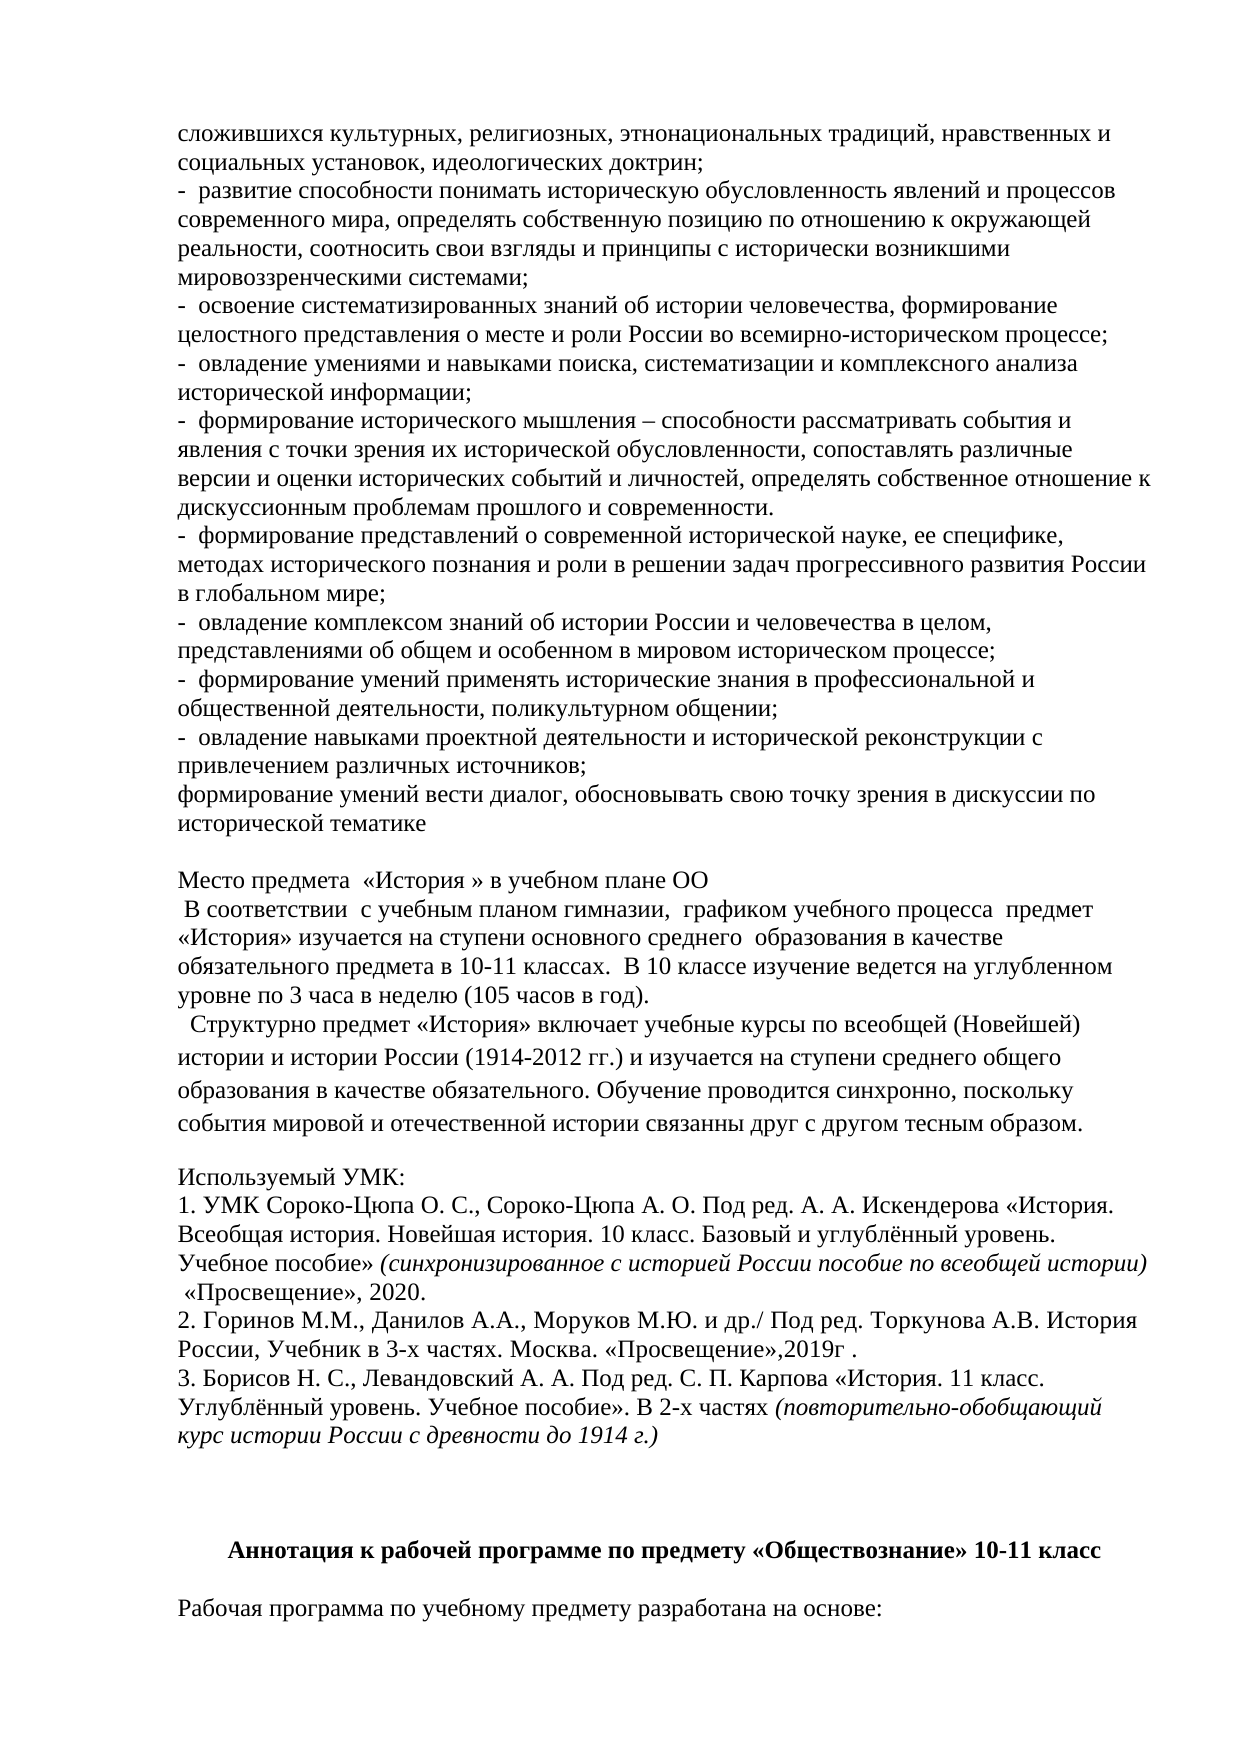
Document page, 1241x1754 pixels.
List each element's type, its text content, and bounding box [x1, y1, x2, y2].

text - освоение систематизированных знаний об истории человечества, формирование целостного представления о месте и роли России во всемирно-историческом процессе; [177, 291, 1152, 348]
text В соответствии с учебным планом гимназии, графиком учебного процесса предмет «История» изучается на ступени основного среднего образования в качестве обязательного предмета в 10-11 классах. В 10 классе изучение ведется на углубленном уровне по 3 часа в неделю (105 часов в год). [177, 894, 1152, 1009]
text - формирование представлений о современной исторической науке, ее специфике, методах исторического познания и роли в решении задач прогрессивного развития России в глобальном мире; [177, 521, 1152, 607]
text Структурно предмет «История» включает учебные курсы по всеобщей (Новейшей) истории и истории России (1914-2012 гг.) и изучается на ступени среднего общего образования в качестве обязательного. Обучение проводится синхронно, поскольку события мировой и отечественной истории связанны друг с другом тесным образом. [177, 1009, 1152, 1136]
text Место предмета «История » в учебном плане ОО [177, 865, 1152, 894]
text России, Учебник в 3-х частях. Москва. «Просвещение»,2019г . [177, 1334, 1149, 1363]
text Рабочая программа по учебному предмету разработана на основе: [177, 1593, 1152, 1622]
text 1. УМК Сороко-Цюпа О. С., Сороко-Цюпа А. О. Под ред. А. А. Искендерова «История. Всеобщая история. Новейшая история. 10 класс. Базовый и углублённый уровень. Учебное пособие» (синхронизированное с историей России пособие по всеобщей истории) [177, 1190, 1152, 1277]
text 2. Горинов М.М., Данилов А.А., Моруков М.Ю. и др./ Под ред. Торкунова А.В. История [177, 1305, 1149, 1334]
text «Просвещение», 2020. [177, 1277, 1149, 1305]
text - формирование умений применять исторические знания в профессиональной и общественной деятельности, поликультурном общении; [177, 664, 1152, 722]
text - овладение умениями и навыками поиска, систематизации и комплексного анализа исторической информации; [177, 348, 1152, 406]
text Используемый УМК: [177, 1162, 1152, 1190]
text Аннотация к рабочей программе по предмету «Обществознание» 10-11 класс [177, 1535, 1152, 1564]
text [177, 118, 1152, 176]
text - овладение комплексом знаний об истории России и человечества в целом, представлениями об общем и особенном в мировом историческом процессе; [177, 607, 1152, 664]
text - развитие способности понимать историческую обусловленность явлений и процессов современного мира, определять собственную позицию по отношению к окружающей реальности, соотносить свои взгляды и принципы с исторически возникшими мировоззренческими системами; [177, 176, 1152, 291]
text 3. Борисов Н. С., Левандовский А. А. Под ред. С. П. Карпова «История. 11 класс. Углублённый уровень. Учебное пособие». В 2-х частях (повторительно-обобщающий курс истории России с древности до 1914 г.) [177, 1363, 1152, 1449]
text формирование умений вести диалог, обосновывать свою точку зрения в дискуссии по исторической тематике [177, 779, 1152, 837]
text - формирование исторического мышления – способности рассматривать события и явления с точки зрения их исторической обусловленности, сопоставлять различные версии и оценки исторических событий и личностей, определять собственное отношение к дискуссионным проблемам прошлого и современности. [177, 406, 1152, 521]
text - овладение навыками проектной деятельности и исторической реконструкции с привлечением различных источников; [177, 722, 1152, 779]
